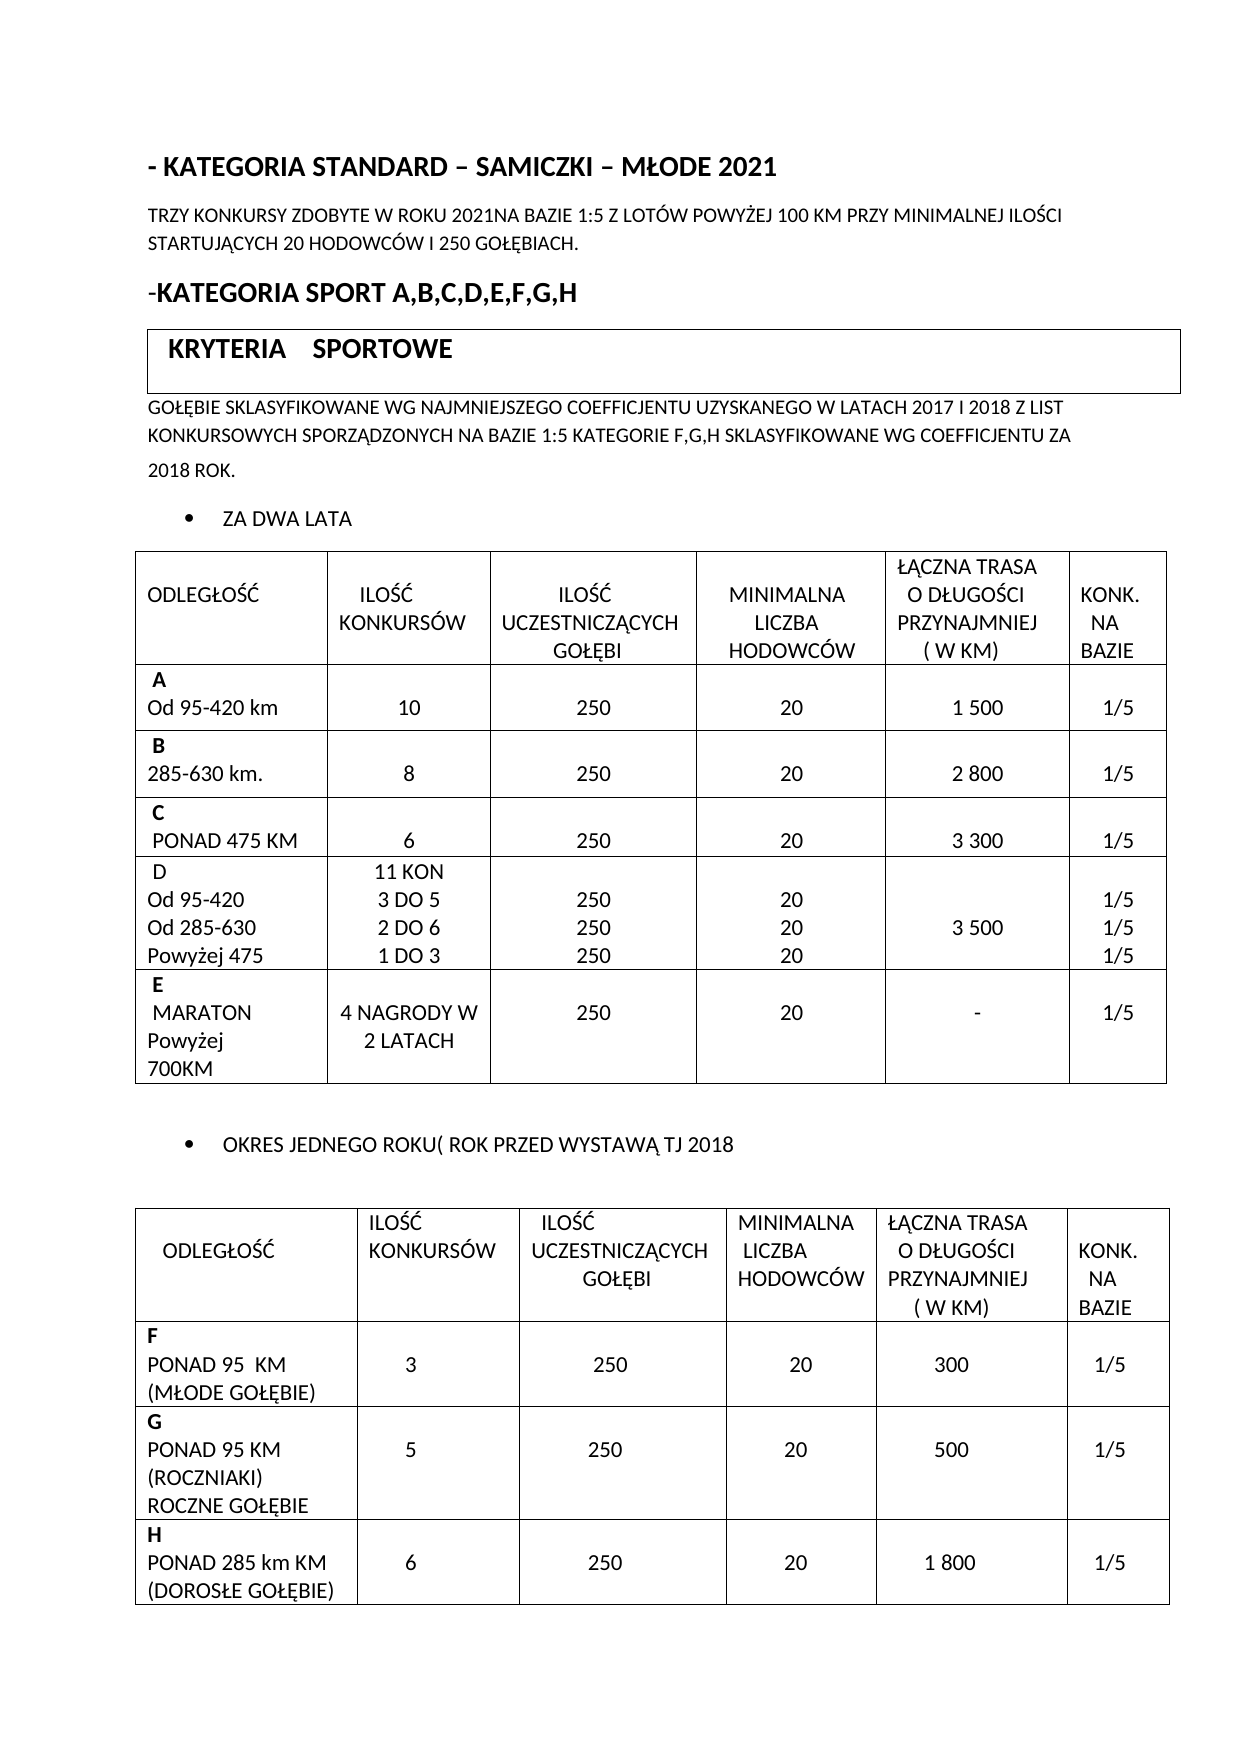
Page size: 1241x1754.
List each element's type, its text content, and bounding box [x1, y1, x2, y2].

table_cell 20 [697, 970, 885, 1082]
table_header ODLEGŁOŚĆ [136, 1209, 357, 1321]
text -KATEGORIA SPORT A,B,C,D,E,F,G,H [148, 274, 1093, 310]
table_cell 5 [358, 1407, 519, 1519]
table_cell 1 500 [886, 665, 1069, 730]
table_header ILOŚĆ UCZESTNICZĄCYCH GOŁĘBI [491, 552, 696, 664]
table_header ŁĄCZNA TRASA O DŁUGOŚCI PRZYNAJMNIEJ ( W KM) [877, 1209, 1067, 1321]
table_cell 20 [697, 798, 885, 856]
table_cell 1/5 [1070, 798, 1166, 856]
table_cell 8 [328, 731, 490, 797]
table_cell 250 [491, 798, 696, 856]
table_cell 20 [727, 1322, 876, 1406]
table_cell 250 [491, 665, 696, 730]
table_cell 6 [328, 798, 490, 856]
table_cell 500 [877, 1407, 1067, 1519]
table_cell 20 [697, 731, 885, 797]
table_cell 4 NAGRODY W 2 LATACH [328, 970, 490, 1082]
list OKRES JEDNEGO ROKU( ROK PRZED WYSTAWĄ TJ 2018 [185, 1130, 1093, 1158]
table_cell 1/5 [1070, 665, 1166, 730]
table_cell 1 800 [877, 1520, 1067, 1604]
list ZA DWA LATA [185, 504, 1093, 532]
table_cell B 285-630 km. [136, 731, 327, 797]
table_cell 3 [358, 1322, 519, 1406]
table_cell 2 800 [886, 731, 1069, 797]
table_cell A Od 95-420 km [136, 665, 327, 730]
table_cell F PONAD 95 KM (MŁODE GOŁĘBIE) [136, 1322, 357, 1406]
table_cell 1/5 [1068, 1407, 1169, 1519]
table_cell 20 [727, 1407, 876, 1519]
table_cell 1/5 [1070, 731, 1166, 797]
table_cell D Od 95-420 Od 285-630 Powyżej 475 [136, 857, 327, 969]
table_cell 10 [328, 665, 490, 730]
table_cell 300 [877, 1322, 1067, 1406]
table_cell G PONAD 95 KM (ROCZNIAKI) ROCZNE GOŁĘBIE [136, 1407, 357, 1519]
table_header ILOŚĆ KONKURSÓW [328, 552, 490, 664]
text - KATEGORIA STANDARD – SAMICZKI – MŁODE 2021 [148, 148, 1093, 183]
table_cell 1/5 [1070, 970, 1166, 1082]
table_header KONK. NA BAZIE [1068, 1209, 1169, 1321]
table_cell 3 500 [886, 857, 1069, 969]
table_cell 20 20 20 [697, 857, 885, 969]
table_cell 250 [520, 1520, 726, 1604]
table_cell H PONAD 285 km KM (DOROSŁE GOŁĘBIE) [136, 1520, 357, 1604]
table_cell E MARATON Powyżej 700KM [136, 970, 327, 1082]
table_cell 1/5 [1068, 1520, 1169, 1604]
table_header ILOŚĆ KONKURSÓW [358, 1209, 519, 1321]
table_cell 250 [520, 1322, 726, 1406]
text GOŁĘBIE SKLASYFIKOWANE WG NAJMNIEJSZEGO COEFFICJENTU UZYSKANEGO W LATACH 2017 I 2018 Z LIST KONKURSOWYCH SPORZĄDZONYCH NA BAZIE 1:5 KATEGORIE F,G,H SKLASYFIKOWANE WG COEFFICJENTU ZA 2018 ROK. [148, 394, 1093, 485]
table_cell 250 [491, 970, 696, 1082]
table_cell C PONAD 475 KM [136, 798, 327, 856]
table_cell 250 250 250 [491, 857, 696, 969]
table_header ILOŚĆ UCZESTNICZĄCYCH GOŁĘBI [520, 1209, 726, 1321]
table_header MINIMALNA LICZBA HODOWCÓW [697, 552, 885, 664]
text TRZY KONKURSY ZDOBYTE W ROKU 2021NA BAZIE 1:5 Z LOTÓW POWYŻEJ 100 KM PRZY MINIMALNEJ ILOŚCI STARTUJĄCYCH 20 HODOWCÓW I 250 GOŁĘBIACH. [148, 203, 1093, 256]
table_header ODLEGŁOŚĆ [136, 552, 327, 664]
table_cell 11 KON 3 DO 5 2 DO 6 1 DO 3 [328, 857, 490, 969]
table_cell 20 [697, 665, 885, 730]
table_cell 1/5 [1068, 1322, 1169, 1406]
table_header ŁĄCZNA TRASA O DŁUGOŚCI PRZYNAJMNIEJ ( W KM) [886, 552, 1069, 664]
table_cell 6 [358, 1520, 519, 1604]
table_cell - [886, 970, 1069, 1082]
table_cell 250 [520, 1407, 726, 1519]
table_cell 250 [491, 731, 696, 797]
table_cell 3 300 [886, 798, 1069, 856]
table_cell 1/5 1/5 1/5 [1070, 857, 1166, 969]
table_header MINIMALNA LICZBA HODOWCÓW [727, 1209, 876, 1321]
table_header KRYTERIA SPORTOWE [148, 330, 1180, 393]
table_header KONK. NA BAZIE [1070, 552, 1166, 664]
table_cell 20 [727, 1520, 876, 1604]
